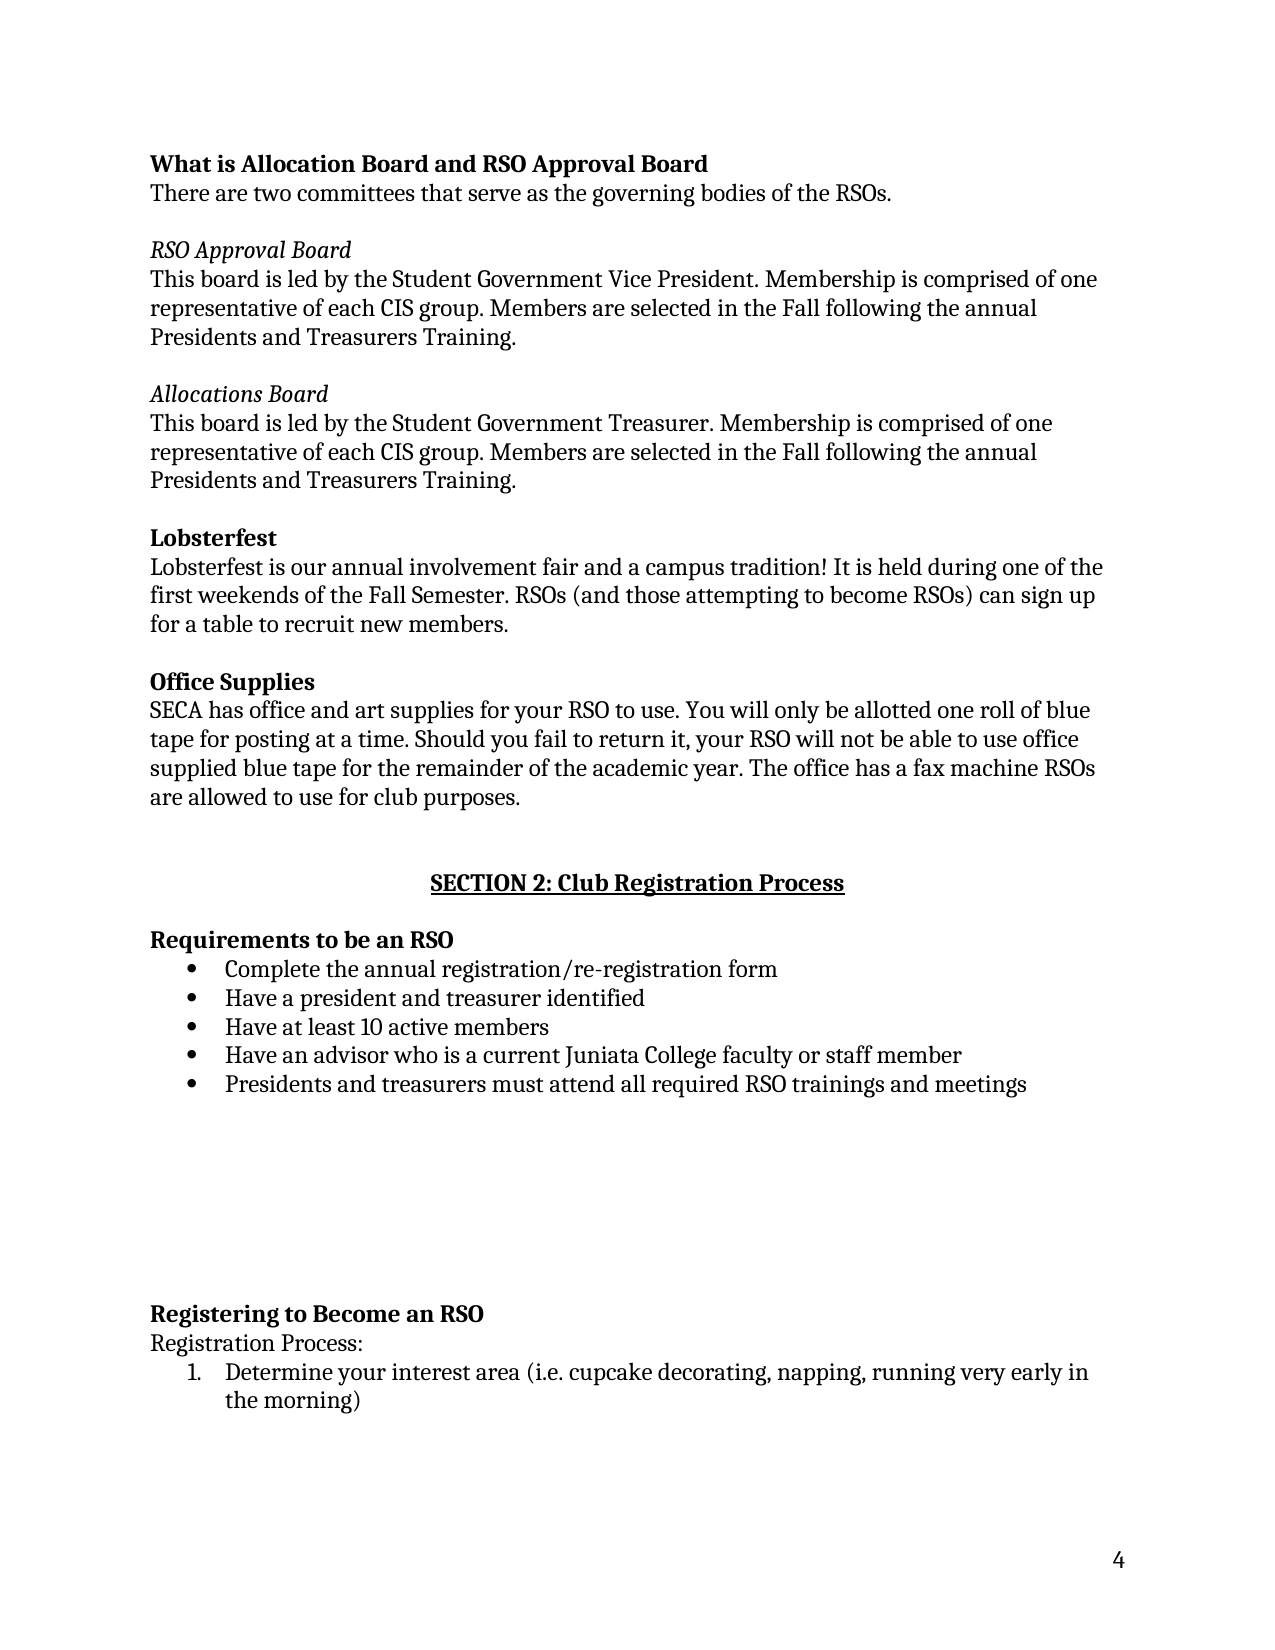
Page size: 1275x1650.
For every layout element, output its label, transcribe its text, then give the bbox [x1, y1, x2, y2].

text There are two committees that serve as the governing bodies of the RSOs. [150, 179, 1125, 207]
text What is Allocation Board and RSO Approval Board [150, 150, 1125, 179]
text Requirements to be an RSO [150, 926, 1125, 955]
list Have at least 10 active members [187, 1012, 1125, 1041]
text Registering to Become an RSO [150, 1300, 1125, 1329]
text RSO Approval Board [150, 236, 1125, 265]
text SECTION 2: Club Registration Process [150, 869, 1125, 897]
text Registration Process: [150, 1329, 1125, 1357]
list Have a president and treasurer identified [187, 984, 1125, 1012]
list Presidents and treasurers must attend all required RSO trainings and meetings [187, 1070, 1125, 1099]
text This board is led by the Student Government Treasurer. Membership is comprised of one representative of each CIS group. Members are selected in the Fall following the annual Presidents and Treasurers Training. [150, 409, 1125, 495]
list Complete the annual registration/re-registration form [187, 955, 1125, 984]
text Office Supplies [150, 667, 1125, 696]
text SECA has office and art supplies for your RSO to use. You will only be allotted one roll of blue tape for posting at a time. Should you fail to return it, your RSO will not be able to use office supplied blue tape for the remainder of the academic year. The office has a fax machine RSOs are allowed to use for club purposes. [150, 696, 1125, 811]
text Allocations Board [150, 380, 1125, 409]
list Determine your interest area (i.e. cupcake decorating, napping, running very early in the morning) [187, 1357, 1125, 1415]
text This board is led by the Student Government Vice President. Membership is comprised of one representative of each CIS group. Members are selected in the Fall following the annual Presidents and Treasurers Training. [150, 265, 1125, 351]
text Lobsterfest is our annual involvement fair and a campus tradition! It is held during one of the first weekends of the Fall Semester. RSOs (and those attempting to become RSOs) can sign up for a table to recruit new members. [150, 552, 1125, 639]
text Lobsterfest [150, 524, 1125, 552]
list Have an advisor who is a current Juniata College faculty or staff member [187, 1041, 1125, 1070]
